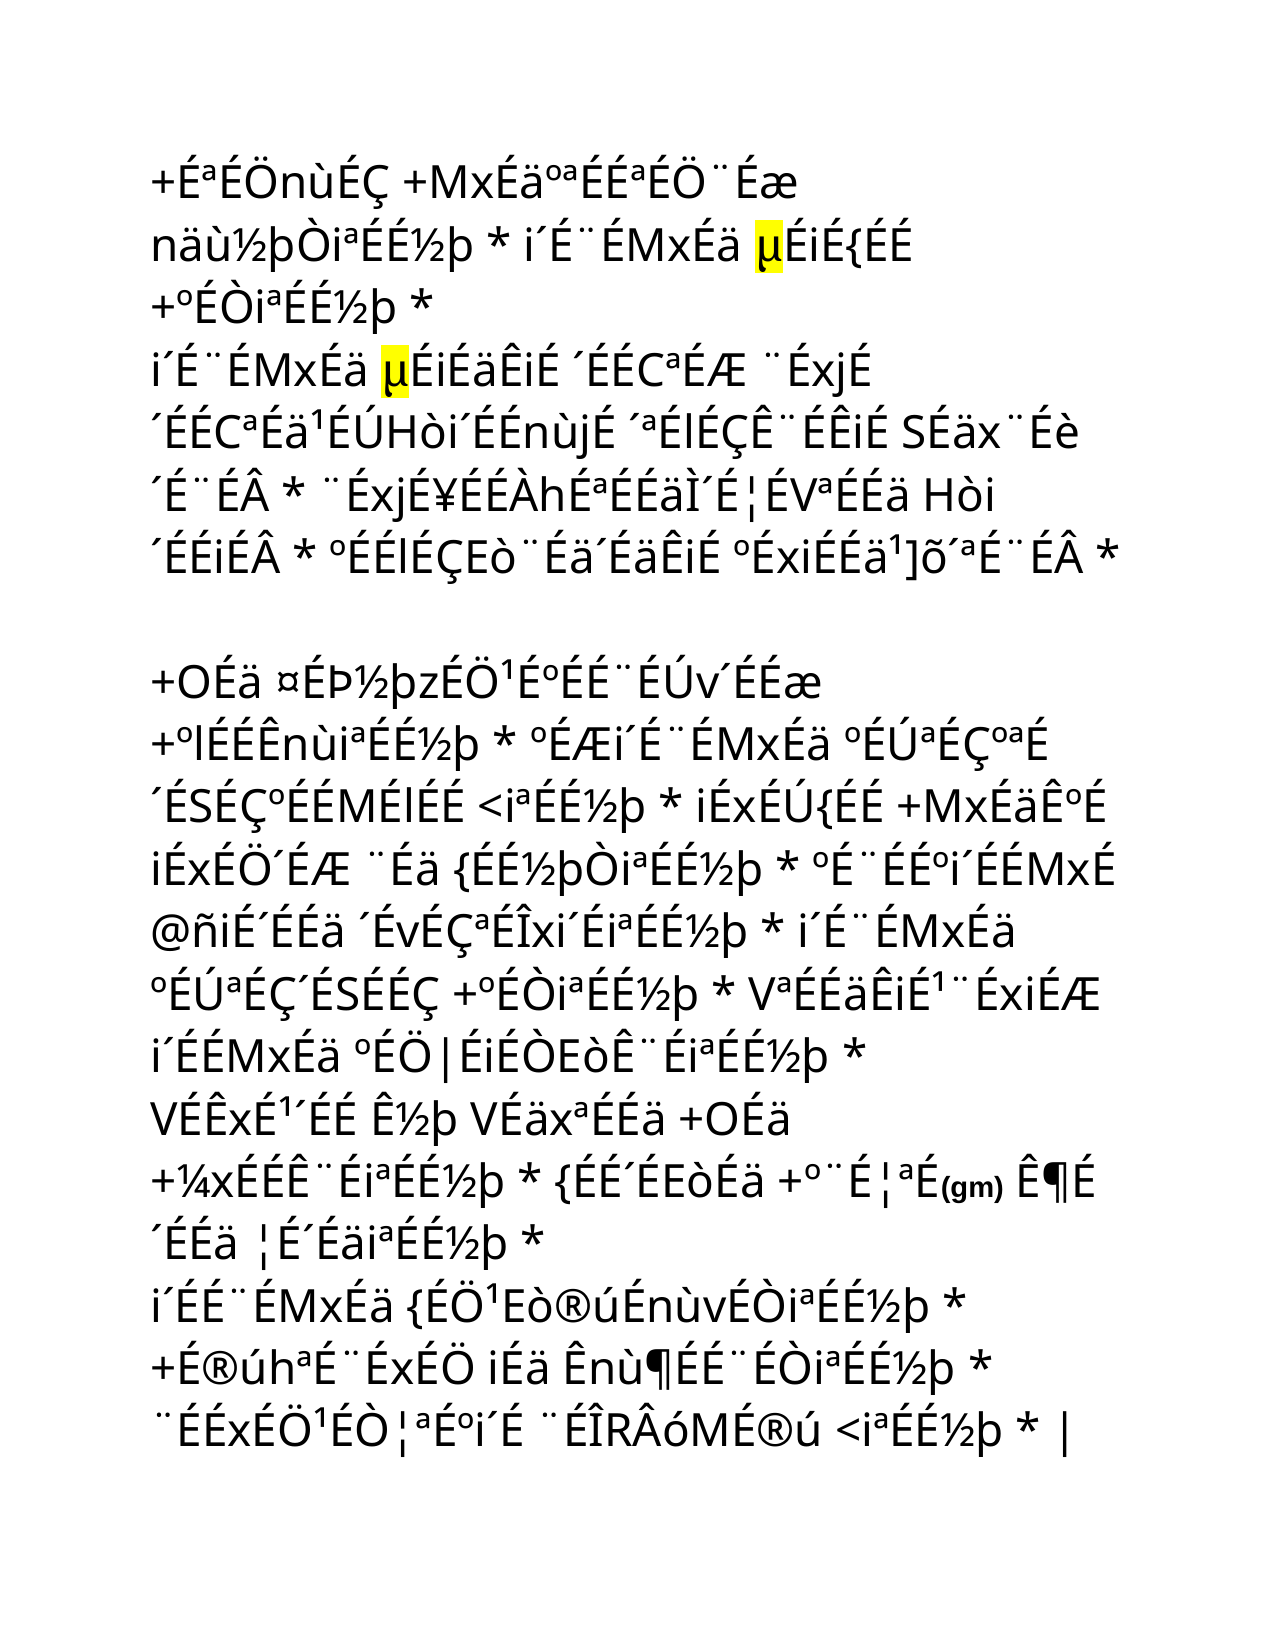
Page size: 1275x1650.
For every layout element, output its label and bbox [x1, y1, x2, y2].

text [150, 1273, 1125, 1460]
text [150, 150, 1125, 1273]
